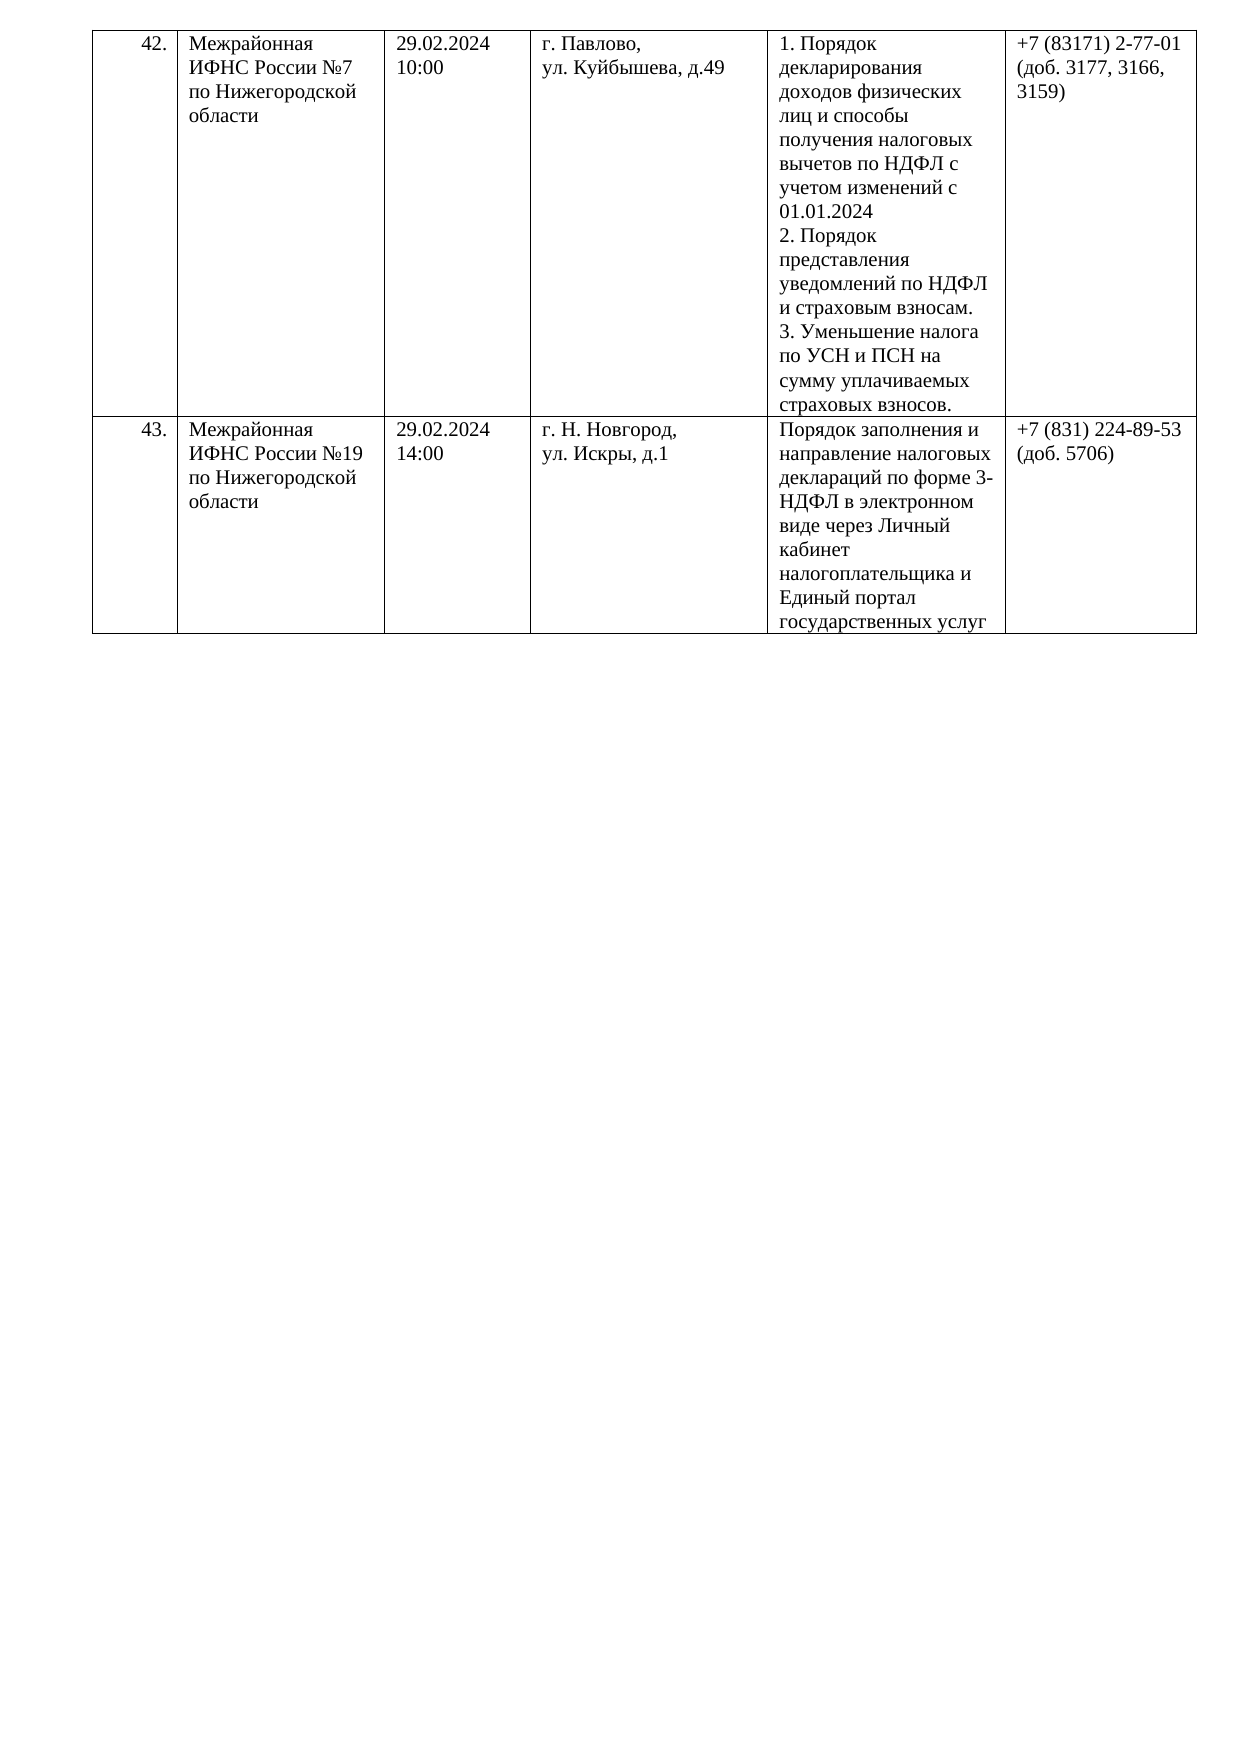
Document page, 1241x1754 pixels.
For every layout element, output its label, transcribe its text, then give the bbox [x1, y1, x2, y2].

table_cell г. Н. Новгород, ул. Искры, д.1 [531, 417, 767, 633]
table_cell Межрайонная ИФНС России №19 по Нижегородской области [178, 417, 384, 633]
table_cell 29.02.2024 14:00 [385, 417, 530, 633]
table_cell 1. Порядок декларирования доходов физических лиц и способы получения налоговых вычетов по НДФЛ с учетом изменений с 01.01.2024 2. Порядок представления уведомлений по НДФЛ и страховым взносам. 3. Уменьшение налога по УСН и ПСН на сумму уплачиваемых страховых взносов. [768, 31, 1005, 416]
table_cell [93, 31, 177, 416]
table_cell 29.02.2024 10:00 [385, 31, 530, 416]
table_cell Порядок заполнения и направление налоговых деклараций по форме 3-НДФЛ в электронном виде через Личный кабинет налогоплательщика и Единый портал государственных услуг [768, 417, 1005, 633]
table_cell +7 (831) 224-89-53 (доб. 5706) [1006, 417, 1196, 633]
table_cell [93, 417, 177, 633]
table_cell Межрайонная ИФНС России №7 по Нижегородской области [178, 31, 384, 416]
table_cell +7 (83171) 2-77-01 (доб. 3177, 3166, 3159) [1006, 31, 1196, 416]
table_cell г. Павлово, ул. Куйбышева, д.49 [531, 31, 767, 416]
